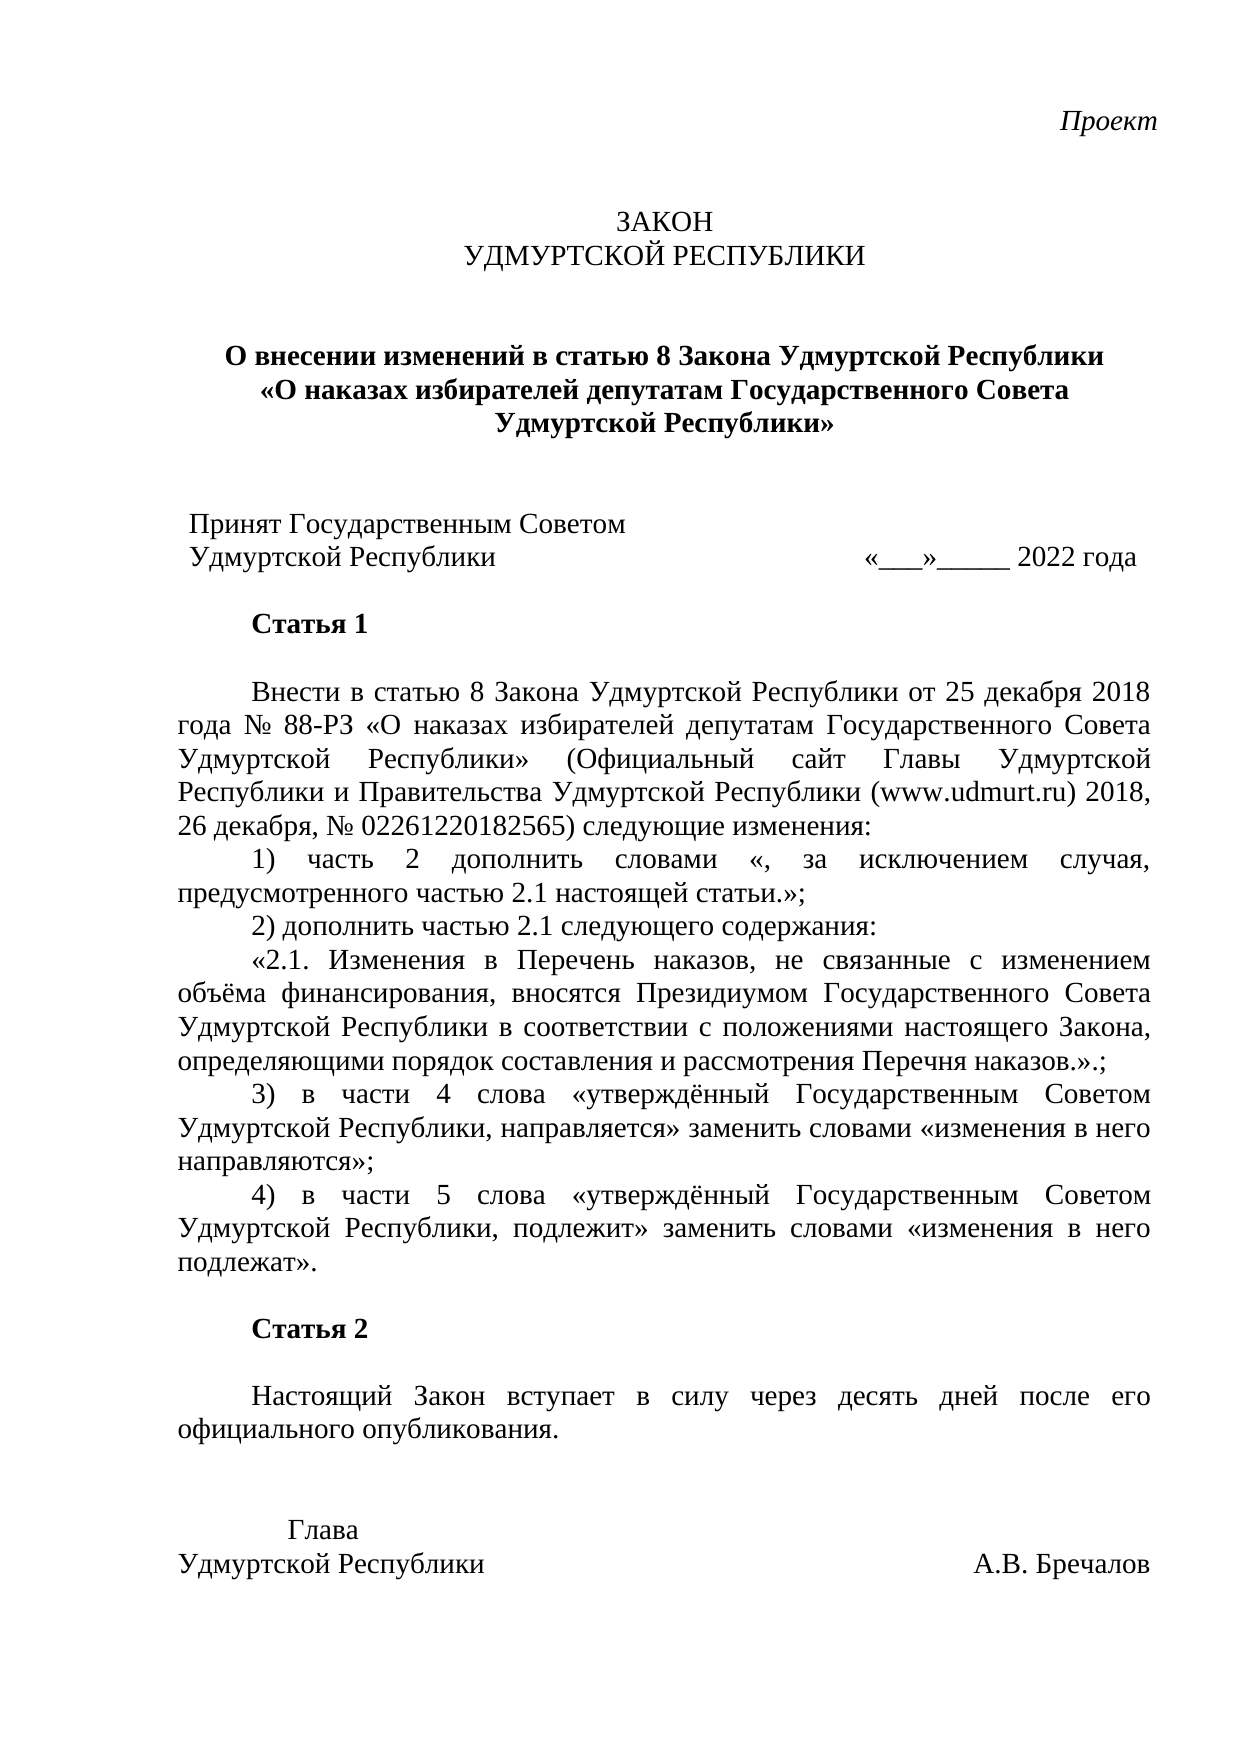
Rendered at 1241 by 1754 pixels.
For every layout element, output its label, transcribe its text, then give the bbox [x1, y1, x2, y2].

table_header «___»_____ 2022 года [720, 506, 1148, 573]
text Статья 2 [177, 1311, 1152, 1344]
text Статья 1 [177, 607, 1152, 640]
table_header Принят Государственным Советом Удмуртской Республики [177, 506, 720, 573]
text Проект [177, 103, 1160, 137]
text 3) в части 4 слова «утверждённый Государственным Советом Удмуртской Республики, направляется» заменить словами «изменения в него направляются»; [177, 1076, 1152, 1177]
text «О наказах избирателей депутатам Государственного Совета Удмуртской Республики» [177, 372, 1152, 439]
text Удмуртской Республики А.В. Бречалов [177, 1546, 1152, 1579]
text Внести в статью 8 Закона Удмуртской Республики от 25 декабря 2018 года № 88-РЗ «О наказах избирателей депутатам Государственного Совета Удмуртской Республики» (Официальный сайт Главы Удмуртской Республики и Правительства Удмуртской Республики (www.udmurt.ru) 2018, 26 декабря, № 02261220182565) следующие изменения: [177, 674, 1152, 841]
text УДМУРТСКОЙ РЕСПУБЛИКИ [177, 238, 1152, 271]
text Глава [177, 1512, 1152, 1546]
text 4) в части 5 слова «утверждённый Государственным Советом Удмуртской Республики, подлежит» заменить словами «изменения в него подлежат». [177, 1177, 1152, 1277]
text 2) дополнить частью 2.1 следующего содержания: [177, 908, 1152, 942]
text «2.1. Изменения в Перечень наказов, не связанные с изменением объёма финансирования, вносятся Президиумом Государственного Совета Удмуртской Республики в соответствии с положениями настоящего Закона, определяющими порядок составления и рассмотрения Перечня наказов.».; [177, 942, 1152, 1076]
text Настоящий Закон вступает в силу через десять дней после его официального опубликования. [177, 1378, 1152, 1445]
text ЗАКОН [177, 204, 1152, 238]
text 1) часть 2 дополнить словами «, за исключением случая, предусмотренного частью 2.1 настоящей статьи.»; [177, 841, 1152, 908]
text О внесении изменений в статью 8 Закона Удмуртской Республики [177, 338, 1152, 372]
